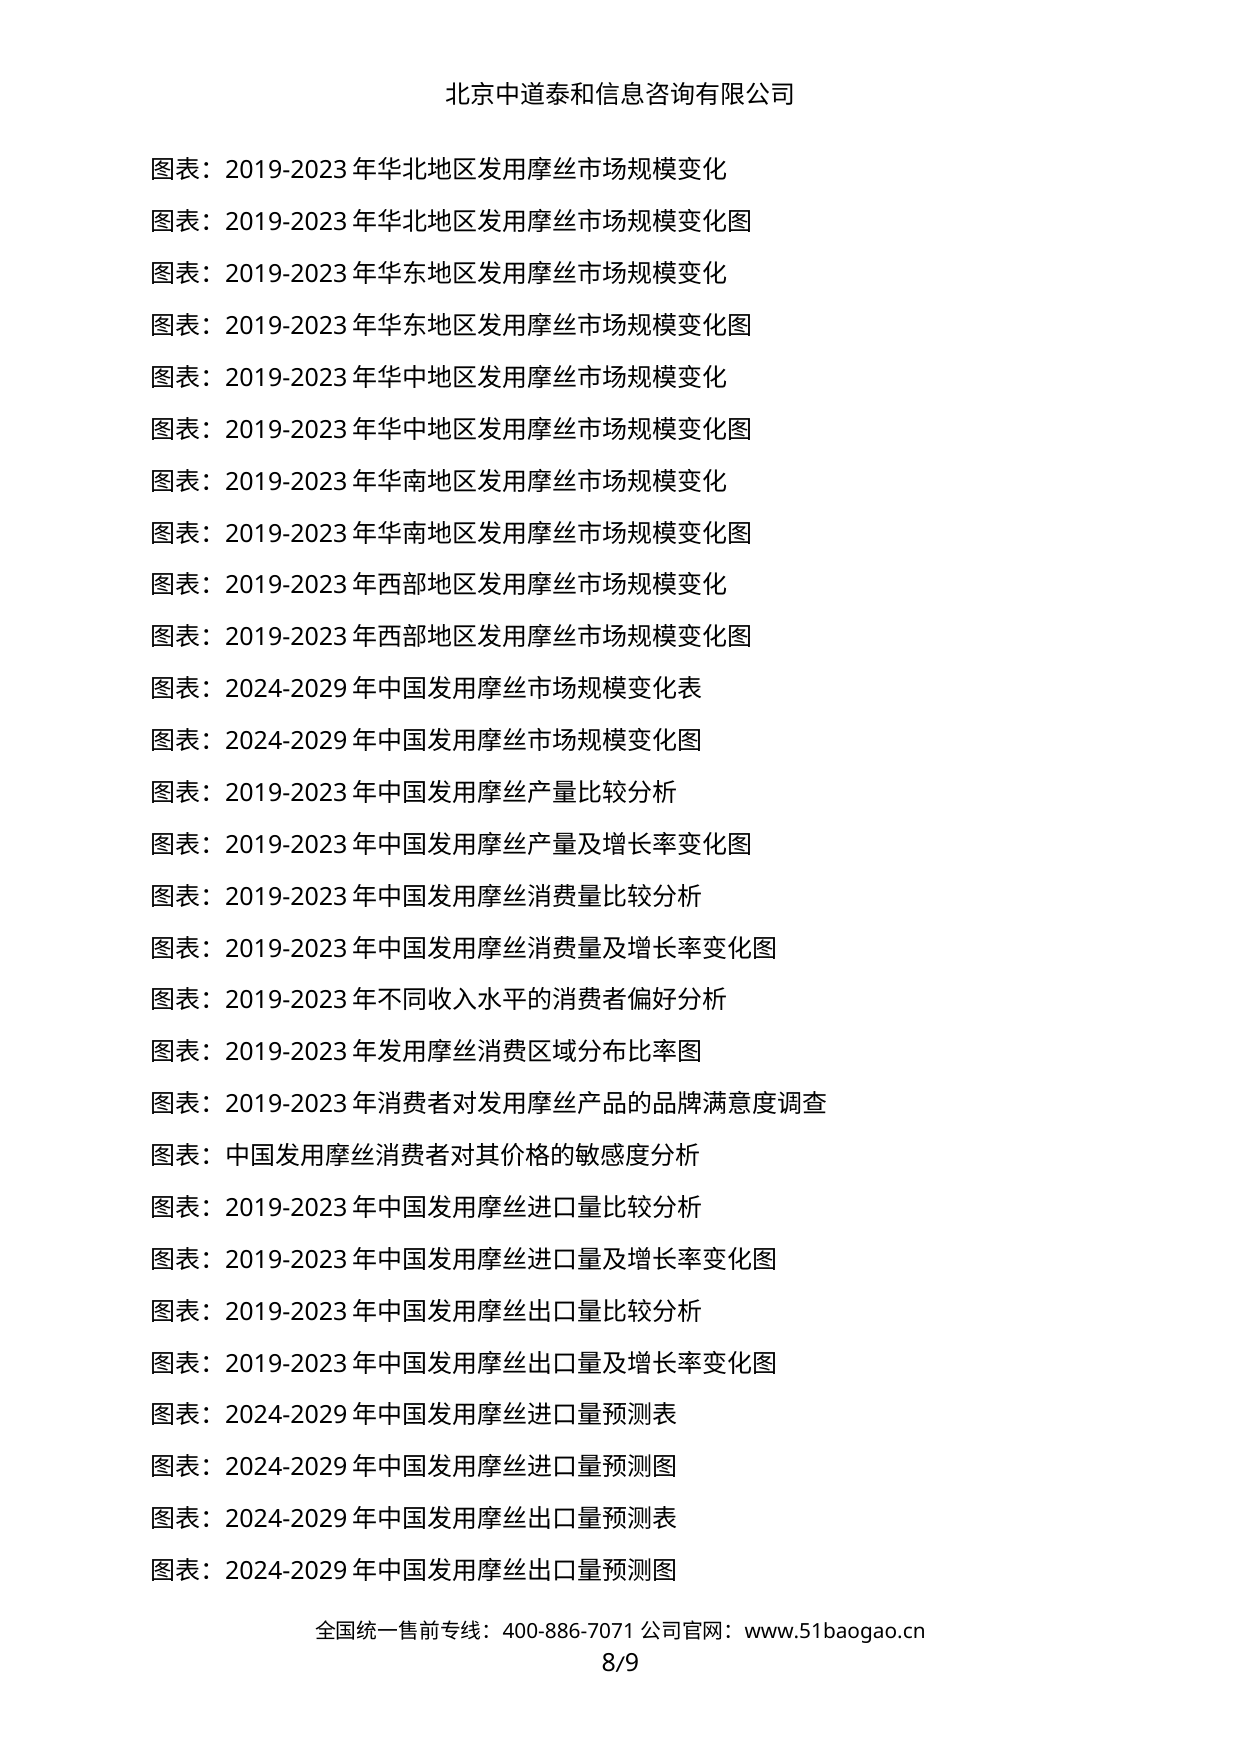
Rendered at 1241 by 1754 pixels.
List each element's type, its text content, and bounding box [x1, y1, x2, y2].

text 图表：2019-2023年中国发用摩丝消费量比较分析 [150, 876, 1090, 912]
text 图表：2019-2023年华中地区发用摩丝市场规模变化 [150, 357, 1090, 394]
text 图表：中国发用摩丝消费者对其价格的敏感度分析 [150, 1136, 1090, 1172]
text 图表：2024-2029年中国发用摩丝进口量预测表 [150, 1395, 1090, 1431]
text 图表：2019-2023年华南地区发用摩丝市场规模变化图 [150, 513, 1090, 549]
text 图表：2019-2023年中国发用摩丝出口量比较分析 [150, 1291, 1090, 1327]
text 图表：2019-2023年华东地区发用摩丝市场规模变化图 [150, 306, 1090, 342]
text 图表：2019-2023年不同收入水平的消费者偏好分析 [150, 980, 1090, 1016]
text 图表：2024-2029年中国发用摩丝出口量预测表 [150, 1499, 1090, 1535]
text 图表：2024-2029年中国发用摩丝出口量预测图 [150, 1551, 1090, 1587]
text 图表：2019-2023年华北地区发用摩丝市场规模变化图 [150, 202, 1090, 238]
text 图表：2019-2023年发用摩丝消费区域分布比率图 [150, 1032, 1090, 1068]
text 图表：2024-2029年中国发用摩丝进口量预测图 [150, 1447, 1090, 1483]
text 图表：2019-2023年中国发用摩丝出口量及增长率变化图 [150, 1343, 1090, 1379]
text 图表：2019-2023年消费者对发用摩丝产品的品牌满意度调查 [150, 1084, 1090, 1120]
text 图表：2019-2023年中国发用摩丝进口量及增长率变化图 [150, 1239, 1090, 1276]
text 图表：2019-2023年中国发用摩丝进口量比较分析 [150, 1187, 1090, 1224]
text 图表：2019-2023年西部地区发用摩丝市场规模变化图 [150, 617, 1090, 653]
text 图表：2019-2023年中国发用摩丝产量比较分析 [150, 772, 1090, 809]
text 图表：2024-2029年中国发用摩丝市场规模变化表 [150, 669, 1090, 705]
text 图表：2019-2023年华北地区发用摩丝市场规模变化 [150, 150, 1090, 186]
text 图表：2019-2023年华南地区发用摩丝市场规模变化 [150, 461, 1090, 497]
text 图表：2019-2023年华中地区发用摩丝市场规模变化图 [150, 409, 1090, 446]
text 图表：2019-2023年中国发用摩丝产量及增长率变化图 [150, 824, 1090, 861]
text 图表：2019-2023年中国发用摩丝消费量及增长率变化图 [150, 928, 1090, 964]
text 图表：2019-2023年华东地区发用摩丝市场规模变化 [150, 254, 1090, 290]
text 图表：2024-2029年中国发用摩丝市场规模变化图 [150, 721, 1090, 757]
text 图表：2019-2023年西部地区发用摩丝市场规模变化 [150, 565, 1090, 601]
